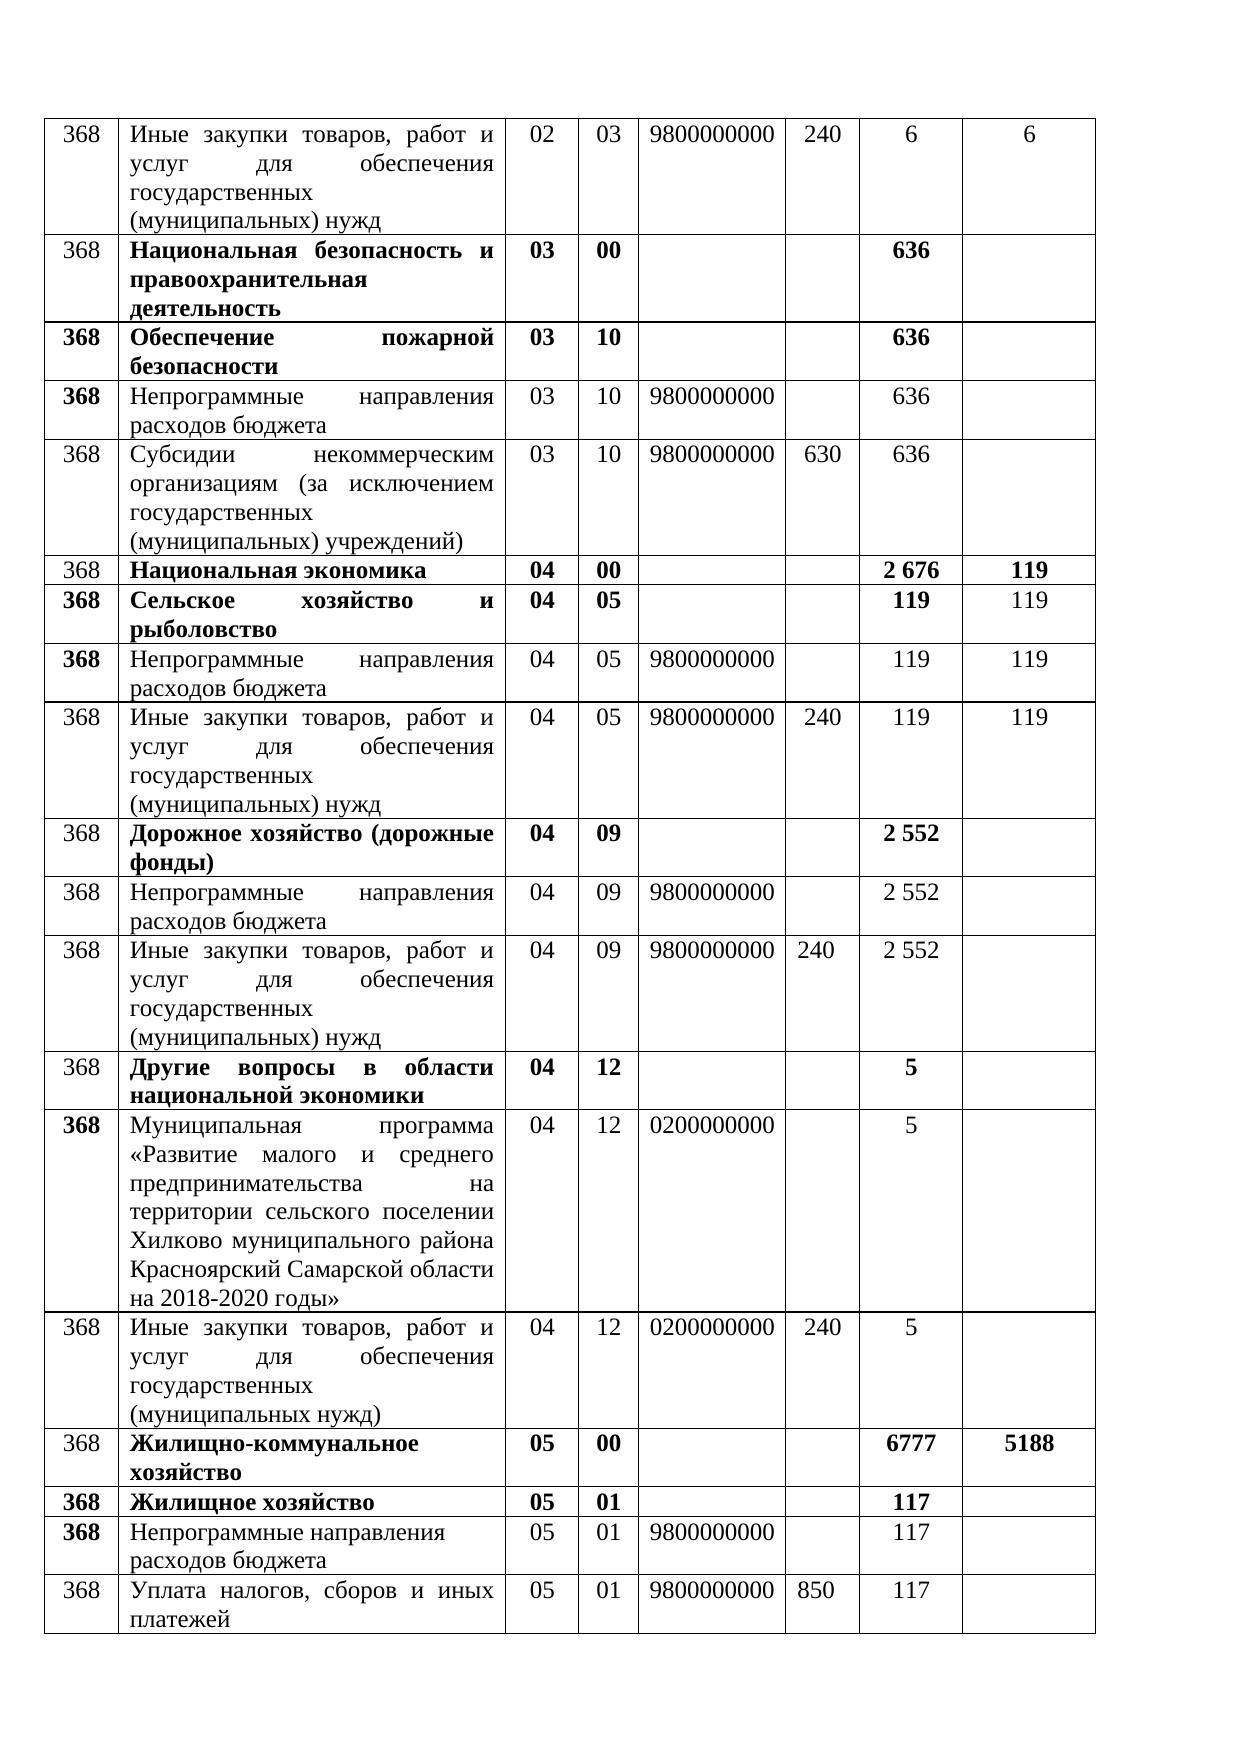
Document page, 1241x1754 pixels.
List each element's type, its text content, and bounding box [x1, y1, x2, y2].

table_cell [786, 235, 859, 321]
table_cell 03 [579, 119, 638, 234]
table_cell Муниципальная программа «Развитие малого и среднего предпринимательства на территории сельского поселении Хилково муниципального района Красноярский Самарской области на 2018-2020 годы» [119, 1110, 505, 1311]
table_cell 240 [786, 936, 859, 1051]
table_cell 368 [45, 235, 118, 321]
table_cell 9800000000 [639, 381, 785, 438]
table_cell 12 [579, 1110, 638, 1311]
table_cell 119 [860, 644, 962, 701]
table_cell 2 552 [860, 877, 962, 934]
table_cell [639, 235, 785, 321]
table_cell Непрограммные направления расходов бюджета [119, 381, 505, 438]
table_cell 04 [506, 877, 578, 934]
table_cell 368 [45, 381, 118, 438]
table_cell 10 [579, 323, 638, 380]
table_cell 119 [963, 556, 1095, 584]
table_cell [786, 1052, 859, 1109]
table_cell 10 [579, 440, 638, 554]
table_cell 00 [579, 235, 638, 321]
table_cell 9800000000 [639, 440, 785, 554]
table_cell [786, 381, 859, 438]
table_cell [786, 1487, 859, 1516]
table_cell 5188 [963, 1429, 1095, 1486]
table_cell Иные закупки товаров, работ и услуг для обеспечения государственных (муниципальных нужд) [119, 1313, 505, 1427]
table_cell Жилищное хозяйство [119, 1487, 505, 1516]
table_cell 368 [45, 703, 118, 817]
table_cell Национальная безопасность и правоохранительная деятельность [119, 235, 505, 321]
table_cell 636 [860, 381, 962, 438]
table_cell Сельское хозяйство и рыболовство [119, 585, 505, 643]
table_cell 368 [45, 1487, 118, 1516]
table_cell 04 [506, 1110, 578, 1311]
table_cell [963, 235, 1095, 321]
table_cell [963, 1575, 1095, 1633]
table_cell Уплата налогов, сборов и иных платежей [119, 1575, 505, 1633]
table_cell Обеспечение пожарной безопасности [119, 323, 505, 380]
table_cell [963, 1517, 1095, 1574]
table_cell 6777 [860, 1429, 962, 1486]
table_cell 03 [506, 323, 578, 380]
table_cell 368 [45, 440, 118, 554]
table_cell 6 [963, 119, 1095, 234]
table_cell 03 [506, 440, 578, 554]
table_cell 05 [579, 703, 638, 817]
table_cell 04 [506, 1052, 578, 1109]
table_cell 9800000000 [639, 1575, 785, 1633]
table_cell 368 [45, 1110, 118, 1311]
table_cell 368 [45, 585, 118, 643]
table_cell 368 [45, 877, 118, 934]
table_cell 09 [579, 877, 638, 934]
table_cell 368 [45, 1575, 118, 1633]
table_cell 05 [579, 585, 638, 643]
table_cell [639, 556, 785, 584]
table_cell 00 [579, 556, 638, 584]
table_cell 9800000000 [639, 703, 785, 817]
table_cell 368 [45, 1429, 118, 1486]
table_cell 05 [506, 1487, 578, 1516]
table_cell 240 [786, 1313, 859, 1427]
table_cell [786, 877, 859, 934]
table_cell 368 [45, 1052, 118, 1109]
table_cell 01 [579, 1575, 638, 1633]
table_cell 10 [579, 381, 638, 438]
table_cell Другие вопросы в области национальной экономики [119, 1052, 505, 1109]
table_cell 05 [579, 644, 638, 701]
table_cell [639, 1487, 785, 1516]
table_cell 5 [860, 1313, 962, 1427]
table_cell 2 552 [860, 819, 962, 876]
table_cell 368 [45, 1517, 118, 1574]
table_cell 09 [579, 936, 638, 1051]
table_cell Иные закупки товаров, работ и услуг для обеспечения государственных (муниципальных) нужд [119, 703, 505, 817]
table_cell 850 [786, 1575, 859, 1633]
table_cell [639, 1429, 785, 1486]
table_cell 9800000000 [639, 877, 785, 934]
table_cell Национальная экономика [119, 556, 505, 584]
table_cell 368 [45, 644, 118, 701]
table_cell 636 [860, 440, 962, 554]
table_cell [639, 323, 785, 380]
table_cell 119 [963, 644, 1095, 701]
table_cell [963, 381, 1095, 438]
table_cell 05 [506, 1517, 578, 1574]
table_cell [963, 877, 1095, 934]
table_cell 119 [860, 703, 962, 817]
table_cell 04 [506, 1313, 578, 1427]
table_cell 119 [963, 585, 1095, 643]
table_cell 117 [860, 1487, 962, 1516]
table_cell Иные закупки товаров, работ и услуг для обеспечения государственных (муниципальных) нужд [119, 936, 505, 1051]
table_cell 2 552 [860, 936, 962, 1051]
table_cell 09 [579, 819, 638, 876]
table_cell 9800000000 [639, 644, 785, 701]
table_cell 03 [506, 381, 578, 438]
table_cell 03 [506, 235, 578, 321]
table_cell 240 [786, 119, 859, 234]
table_cell 04 [506, 936, 578, 1051]
table_cell 368 [45, 1313, 118, 1427]
table_cell [786, 1110, 859, 1311]
table_cell 636 [860, 235, 962, 321]
table_cell 9800000000 [639, 119, 785, 234]
table_cell [786, 819, 859, 876]
table_cell 636 [860, 323, 962, 380]
table_cell [639, 819, 785, 876]
table_cell 368 [45, 556, 118, 584]
table_cell 05 [506, 1575, 578, 1633]
table_cell Дорожное хозяйство (дорожные фонды) [119, 819, 505, 876]
table_cell 5 [860, 1052, 962, 1109]
table_cell 368 [45, 936, 118, 1051]
table_cell 01 [579, 1487, 638, 1516]
table_cell 368 [45, 819, 118, 876]
table_cell [786, 585, 859, 643]
table_cell 02 [506, 119, 578, 234]
table_cell [963, 323, 1095, 380]
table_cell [119, 1517, 505, 1574]
table_cell [963, 1052, 1095, 1109]
table_cell [639, 585, 785, 643]
table_cell 630 [786, 440, 859, 554]
table_cell 04 [506, 644, 578, 701]
table_cell 6 [860, 119, 962, 234]
table_cell 04 [506, 703, 578, 817]
table_cell Жилищно-коммунальное хозяйство [119, 1429, 505, 1486]
table_cell 0200000000 [639, 1110, 785, 1311]
table_cell [786, 1517, 859, 1574]
table_cell 368 [45, 119, 118, 234]
table_cell [786, 556, 859, 584]
table_cell 05 [506, 1429, 578, 1486]
table_cell 12 [579, 1313, 638, 1427]
table_cell 00 [579, 1429, 638, 1486]
table_cell 119 [860, 585, 962, 643]
table_cell 240 [786, 703, 859, 817]
table_cell 9800000000 [639, 1517, 785, 1574]
table_cell [963, 440, 1095, 554]
table_cell 04 [506, 585, 578, 643]
table_cell 2 676 [860, 556, 962, 584]
table_cell 117 [860, 1517, 962, 1574]
table_cell Непрограммные направления расходов бюджета [119, 877, 505, 934]
table_cell 5 [860, 1110, 962, 1311]
table_cell Непрограммные направления расходов бюджета [119, 644, 505, 701]
table_cell Иные закупки товаров, работ и услуг для обеспечения государственных (муниципальных) нужд [119, 119, 505, 234]
table_cell [786, 323, 859, 380]
table_cell [639, 1052, 785, 1109]
table_cell 04 [506, 556, 578, 584]
table_cell [963, 1487, 1095, 1516]
table_cell 9800000000 [639, 936, 785, 1051]
table_cell 117 [860, 1575, 962, 1633]
table_cell 12 [579, 1052, 638, 1109]
table_cell Субсидии некоммерческим организациям (за исключением государственных (муниципальных) учреждений) [119, 440, 505, 554]
table_cell [963, 936, 1095, 1051]
table_cell [963, 1313, 1095, 1427]
table_cell [786, 644, 859, 701]
table_cell 04 [506, 819, 578, 876]
table_cell 01 [579, 1517, 638, 1574]
table_cell 119 [963, 703, 1095, 817]
table_cell 368 [45, 323, 118, 380]
table_cell [963, 1110, 1095, 1311]
table_cell [786, 1429, 859, 1486]
table_cell 0200000000 [639, 1313, 785, 1427]
table_cell [963, 819, 1095, 876]
